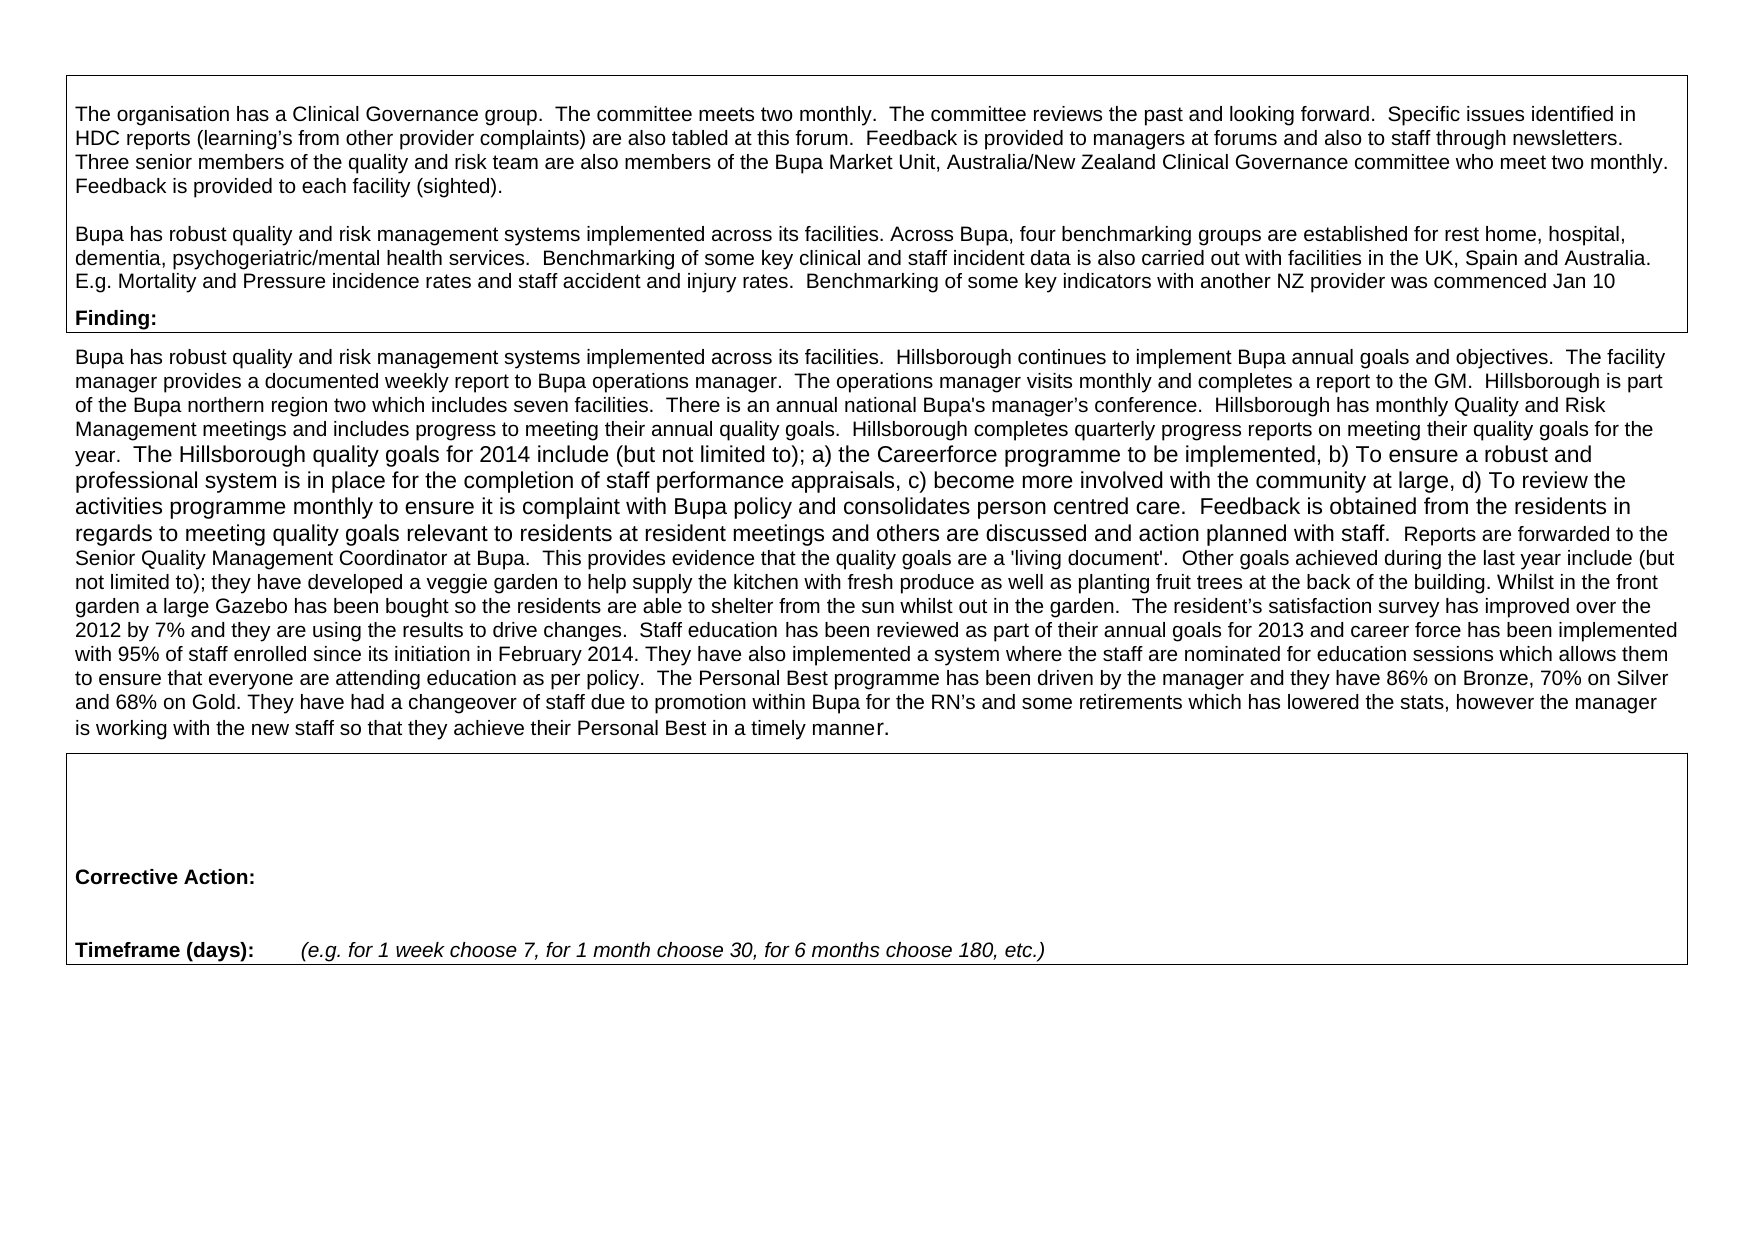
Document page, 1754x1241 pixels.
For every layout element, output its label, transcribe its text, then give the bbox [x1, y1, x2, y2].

text Timeframe (days): (e.g. for 1 week choose 7, for 1 month choose 30, for 6 months choose 180, etc.) [67, 935, 1687, 964]
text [67, 76, 1687, 293]
text Corrective Action: [67, 862, 1687, 888]
text Finding: [67, 303, 1687, 332]
text Bupa has robust quality and risk management systems implemented across its facilities. Hillsborough continues to implement Bupa annual goals and objectives. The facility manager provides a documented weekly report to Bupa operations manager. The operations manager visits monthly and completes a report to the GM. Hillsborough is part of the Bupa northern region two which includes seven facilities. There is an annual national Bupa's manager’s conference. Hillsborough has monthly Quality and Risk Management meetings and includes progress to meeting their annual quality goals. Hillsborough completes quarterly progress reports on meeting their quality goals for the year. The Hillsborough quality goals for 2014 include (but not limited to); a) the Careerforce programme to be implemented, b) To ensure a robust and professional system is in place for the completion of staff performance appraisals, c) become more involved with the community at large, d) To review the activities programme monthly to ensure it is complaint with Bupa policy and consolidates person centred care. Feedback is obtained from the residents in regards to meeting quality goals relevant to residents at resident meetings and others are discussed and action planned with staff. Reports are forwarded to the Senior Quality Management Coordinator at Bupa. This provides evidence that the quality goals are a 'living document'. Other goals achieved during the last year include (but not limited to); they have developed a veggie garden to help supply the kitchen with fresh produce as well as planting fruit trees at the back of the building. Whilst in the front garden a large Gazebo has been bought so the residents are able to shelter from the sun whilst out in the garden. The resident’s satisfaction survey has improved over the 2012 by 7% and they are using the results to drive changes. Staff education has been reviewed as part of their annual goals for 2013 and career force has been implemented with 95% of staff enrolled since its initiation in February 2014. They have also implemented a system where the staff are nominated for education sessions which allows them to ensure that everyone are attending education as per policy. The Personal Best programme has been driven by the manager and they have 86% on Bronze, 70% on Silver and 68% on Gold. They have had a changeover of staff due to promotion within Bupa for the RN’s and some retirements which has lowered the stats, however the manager is working with the new staff so that they achieve their Personal Best in a timely manner. [75, 345, 1679, 740]
